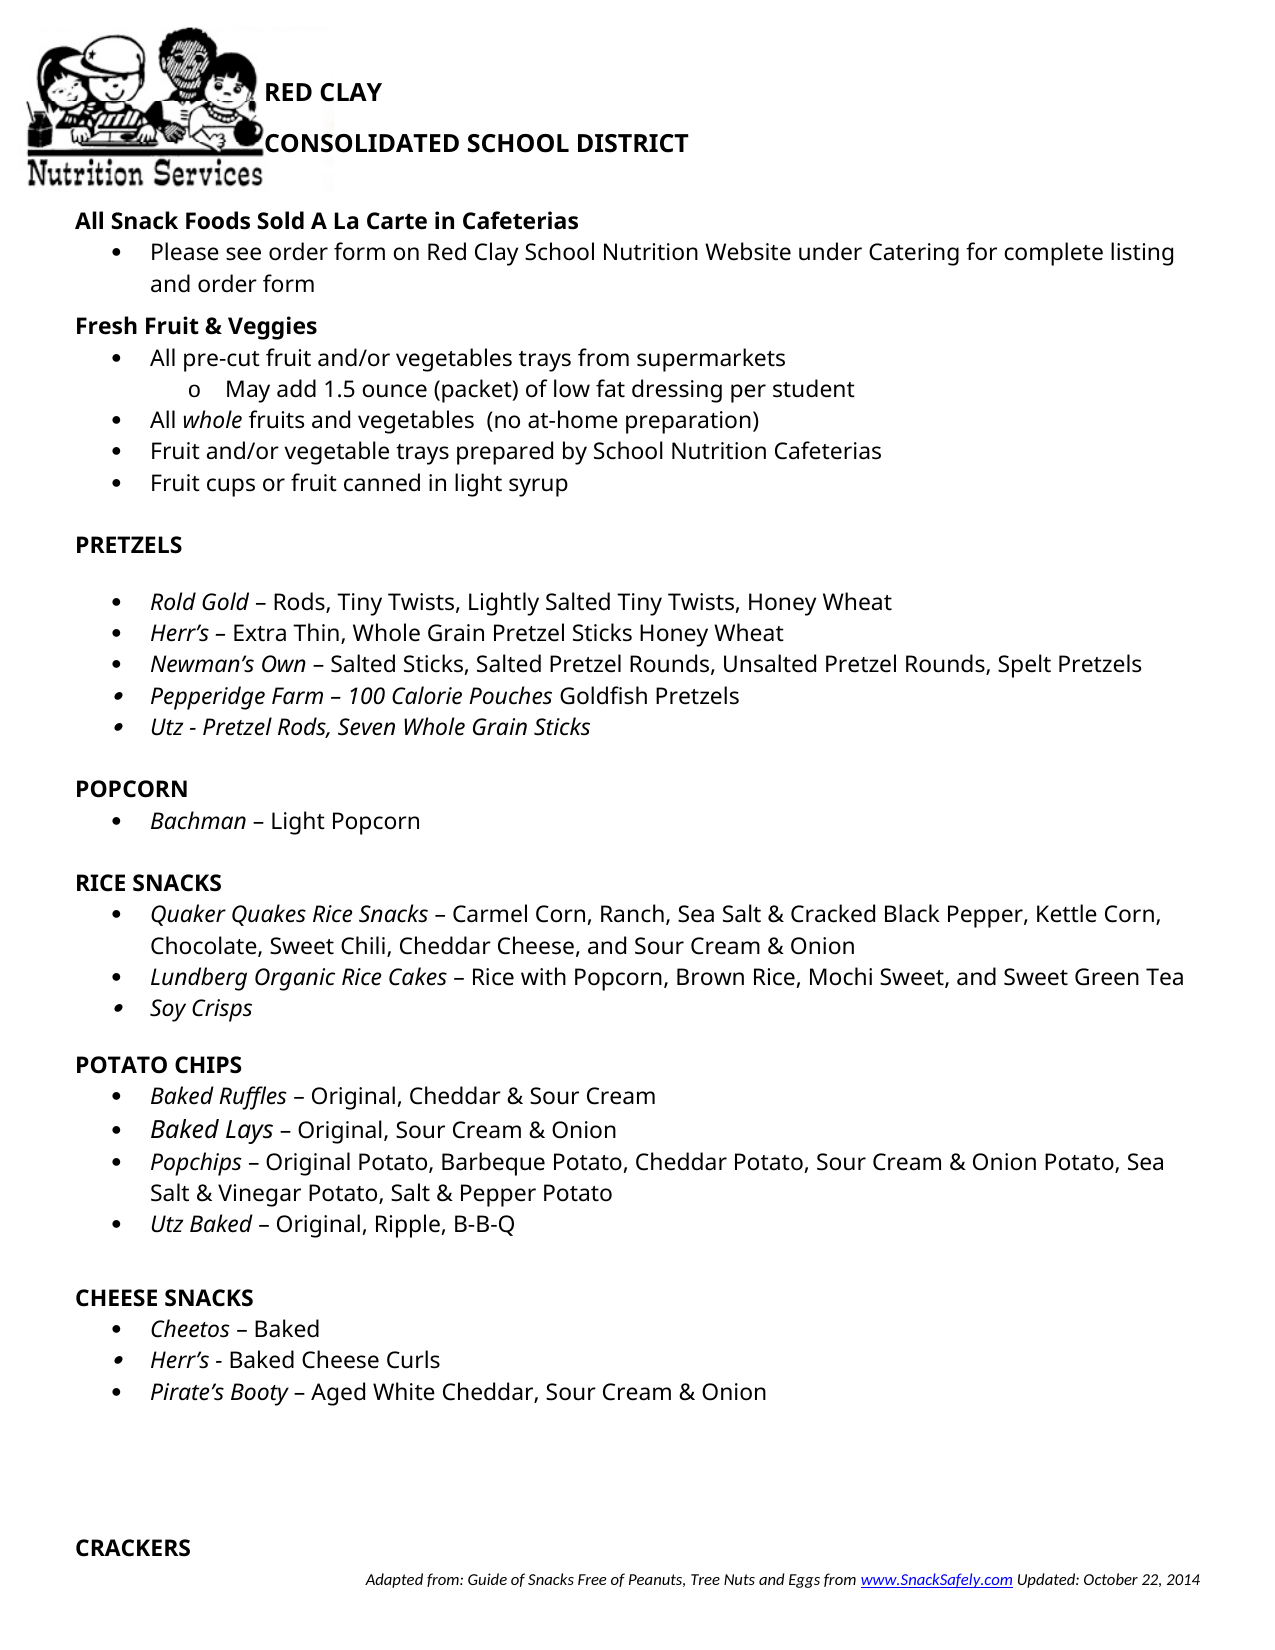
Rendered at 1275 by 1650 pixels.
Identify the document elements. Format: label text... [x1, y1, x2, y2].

list Rold Gold – Rods, Tiny Twists, Lightly Salted Tiny Twists, Honey Wheat [112, 586, 1200, 617]
list Herr’s - Baked Cheese Curls [112, 1344, 1200, 1376]
list Pirate’s Booty – Aged White Cheddar, Sour Cream & Onion [112, 1376, 1200, 1407]
list Fruit cups or fruit canned in light syrup [112, 467, 1200, 498]
list Baked Lays – Original, Sour Cream & Onion [112, 1111, 1200, 1145]
list All whole fruits and vegetables (no at-home preparation) [112, 404, 1200, 435]
list Utz - Pretzel Rods, Seven Whole Grain Sticks [112, 711, 1200, 742]
text RICE SNACKS [75, 867, 1200, 898]
list Pepperidge Farm – 100 Calorie Pouches Goldfish Pretzels [112, 679, 1200, 711]
text POPCORN [75, 773, 1200, 804]
list Lundberg Organic Rice Cakes – Rice with Popcorn, Brown Rice, Mochi Sweet, and Sweet Green Tea [112, 961, 1200, 992]
text All Snack Foods Sold A La Carte in Cafeterias [75, 205, 1200, 236]
list Quaker Quakes Rice Snacks – Carmel Corn, Ranch, Sea Salt & Cracked Black Pepper, Kettle Corn, [112, 898, 1200, 929]
text POTATO CHIPS [75, 1049, 1200, 1080]
list All pre-cut fruit and/or vegetables trays from supermarkets [112, 341, 1200, 373]
text PRETZELS [75, 529, 1200, 560]
text CRACKERS [75, 1532, 1200, 1563]
list Newman’s Own – Salted Sticks, Salted Pretzel Rounds, Unsalted Pretzel Rounds, Spelt Pretzels [112, 648, 1200, 679]
list Bachman – Light Popcorn [112, 804, 1200, 836]
list Fruit and/or vegetable trays prepared by School Nutrition Cafeterias [112, 435, 1200, 467]
text CHEESE SNACKS [75, 1282, 1200, 1313]
list Popchips – Original Potato, Barbeque Potato, Cheddar Potato, Sour Cream & Onion Potato, Sea Salt & Vinegar Potato, Salt & Pepper Potato [112, 1145, 1200, 1208]
list Chocolate, Sweet Chili, Cheddar Cheese, and Sour Cream & Onion [150, 929, 1200, 961]
list Please see order form on Red Clay School Nutrition Website under Catering for complete listing and order form [112, 236, 1200, 299]
picture [18, 27, 334, 192]
list May add 1.5 ounce (packet) of low fat dressing per student [187, 373, 1200, 404]
list Baked Ruffles – Original, Cheddar & Sour Cream [112, 1080, 1200, 1111]
list Utz Baked – Original, Ripple, B-B-Q [112, 1208, 1200, 1239]
list Soy Crisps [112, 992, 1200, 1023]
list Herr’s – Extra Thin, Whole Grain Pretzel Sticks Honey Wheat [112, 617, 1200, 648]
list Cheetos – Baked [112, 1313, 1200, 1344]
text Fresh Fruit & Veggies [75, 310, 1200, 341]
